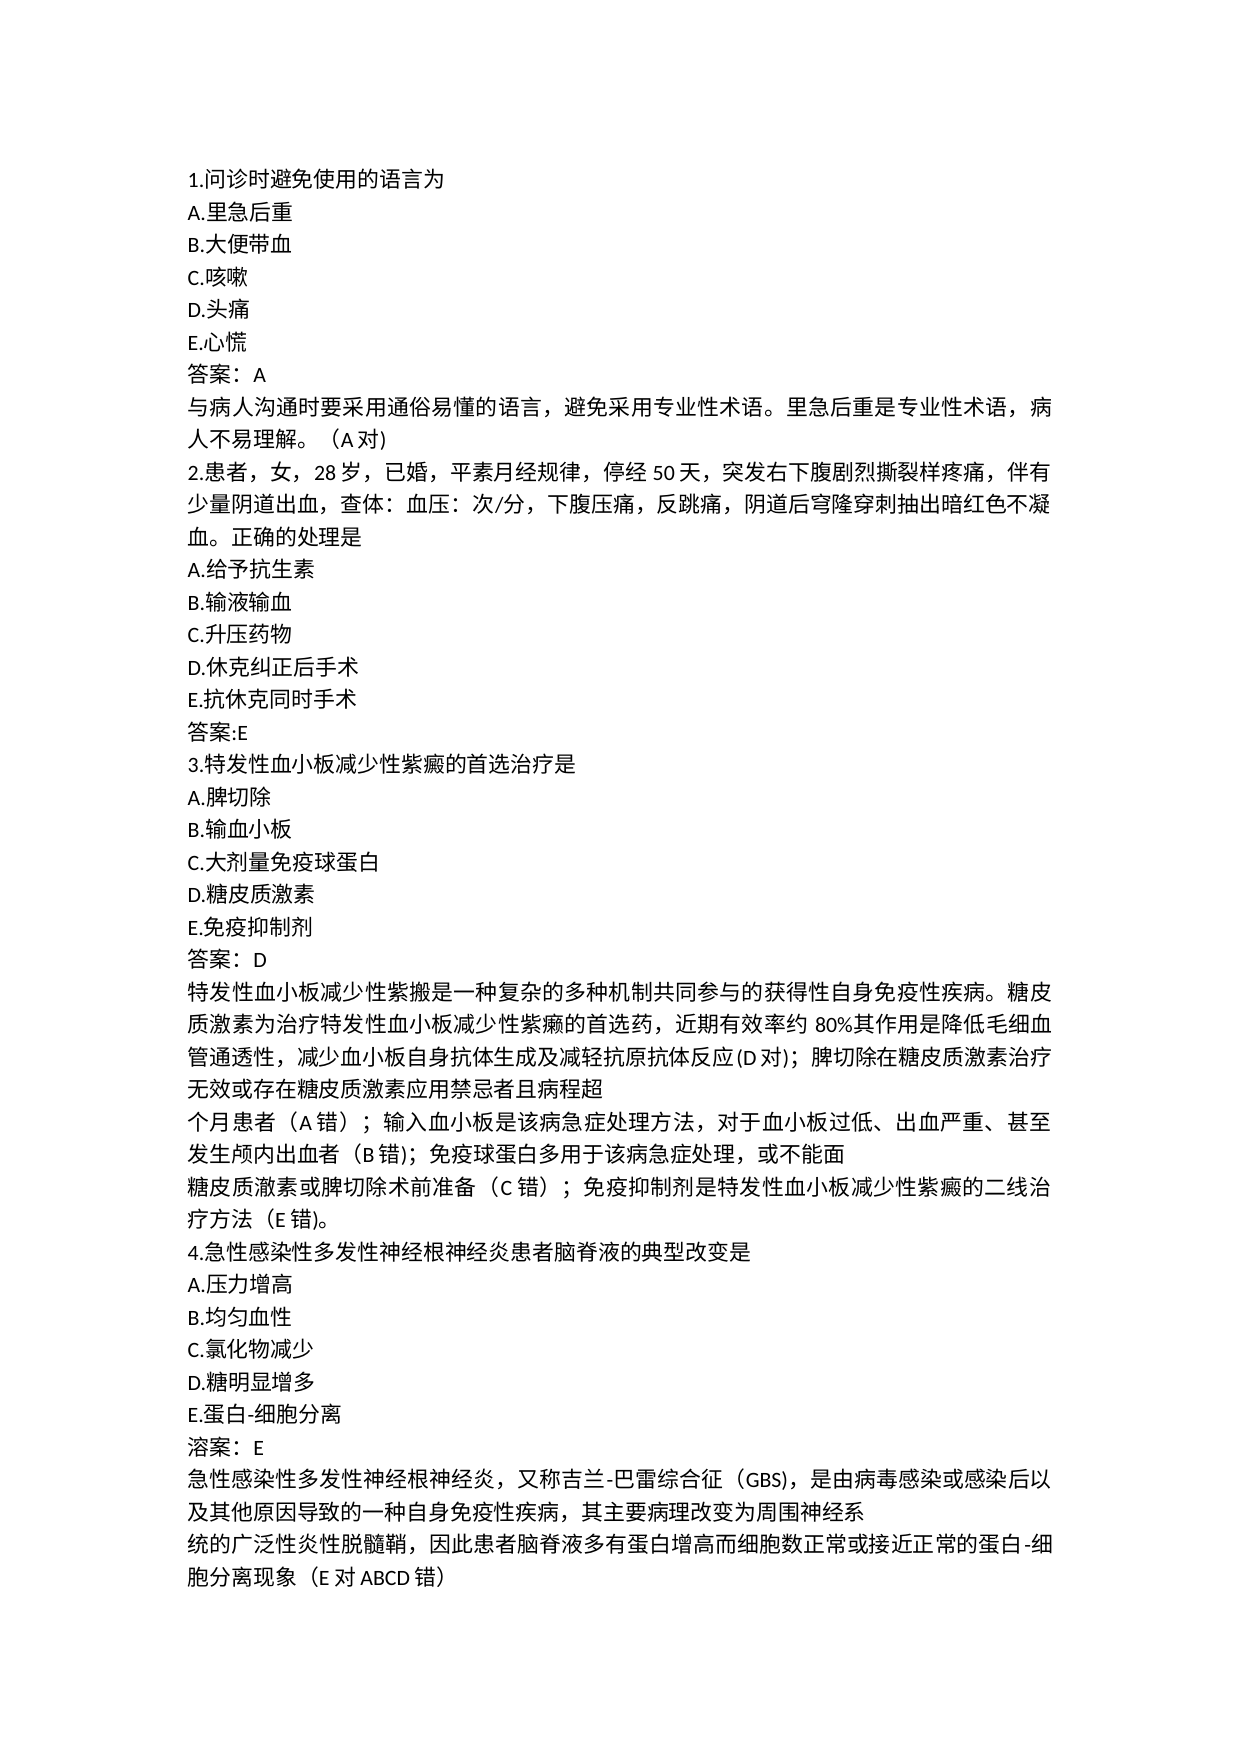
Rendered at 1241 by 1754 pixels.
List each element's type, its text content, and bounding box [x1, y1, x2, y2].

text 4.急性感染性多发性神经根神经炎患者脑脊液的典型改变是 [187, 1234, 1053, 1267]
text E.心慌 [187, 324, 1053, 357]
text 统的广泛性炎性脱髓鞘，因此患者脑脊液多有蛋白增高而细胞数正常或接近正常的蛋白-细胞分离现象（E对ABCD错） [187, 1527, 1053, 1592]
text 3.特发性血小板减少性紫癜的首选治疗是 [187, 747, 1053, 779]
text 答案：D [187, 942, 1053, 974]
text 答案:E [187, 714, 1053, 747]
text D.休克纠正后手术 [187, 649, 1053, 682]
text D.糖皮质激素 [187, 877, 1053, 909]
text C.氯化物减少 [187, 1332, 1053, 1364]
text E.免疫抑制剂 [187, 909, 1053, 942]
text B.大便带血 [187, 227, 1053, 259]
text 糖皮质澈素或脾切除术前准备（C错）；免疫抑制剂是特发性血小板减少性紫癜的二线治疗方法（E错)。 [187, 1169, 1053, 1234]
text A.给予抗生素 [187, 552, 1053, 584]
text 1.问诊时避免使用的语言为 [187, 162, 1053, 194]
text 急性感染性多发性神经根神经炎，又称吉兰-巴雷综合征（GBS)，是由病毒感染或感染后以及其他原因导致的一种自身免疫性疾病，其主要病理改变为周围神经系 [187, 1462, 1053, 1527]
text 与病人沟通时要采用通俗易懂的语言，避免采用专业性术语。里急后重是专业性术语，病人不易理解。（A对) [187, 389, 1053, 454]
text 溶案：E [187, 1429, 1053, 1462]
text D.糖明显增多 [187, 1364, 1053, 1397]
text D.头痛 [187, 292, 1053, 324]
text C.咳嗽 [187, 259, 1053, 292]
text 个月患者（A错）；输入血小板是该病急症处理方法，对于血小板过低、出血严重、甚至发生颅内出血者（B错)；免疫球蛋白多用于该病急症处理，或不能面 [187, 1104, 1053, 1169]
text 答案：A [187, 357, 1053, 389]
text A.压力增高 [187, 1267, 1053, 1299]
text E.蛋白-细胞分离 [187, 1397, 1053, 1429]
text C.升压药物 [187, 617, 1053, 649]
text B.输血小板 [187, 812, 1053, 844]
text 特发性血小板减少性紫搬是一种复杂的多种机制共同参与的获得性自身免疫性疾病。糖皮质激素为治疗特发性血小板减少性紫癞的首选药，近期有效率约80%其作用是降低毛细血管通透性，减少血小板自身抗体生成及减轻抗原抗体反应(D对)；脾切除在糖皮质激素治疗无效或存在糖皮质激素应用禁忌者且病程超 [187, 974, 1053, 1104]
text A.脾切除 [187, 779, 1053, 812]
text 2.患者，女，28岁，已婚，平素月经规律，停经50天，突发右下腹剧烈撕裂样疼痛，伴有少量阴道出血，查体：血压：次/分，下腹压痛，反跳痛，阴道后穹隆穿刺抽出暗红色不凝血。正确的处理是 [187, 454, 1053, 552]
text B.均匀血性 [187, 1299, 1053, 1332]
text A.里急后重 [187, 194, 1053, 227]
text E.抗休克同时手术 [187, 682, 1053, 714]
text C.大剂量免疫球蛋白 [187, 844, 1053, 877]
text B.输液输血 [187, 584, 1053, 617]
